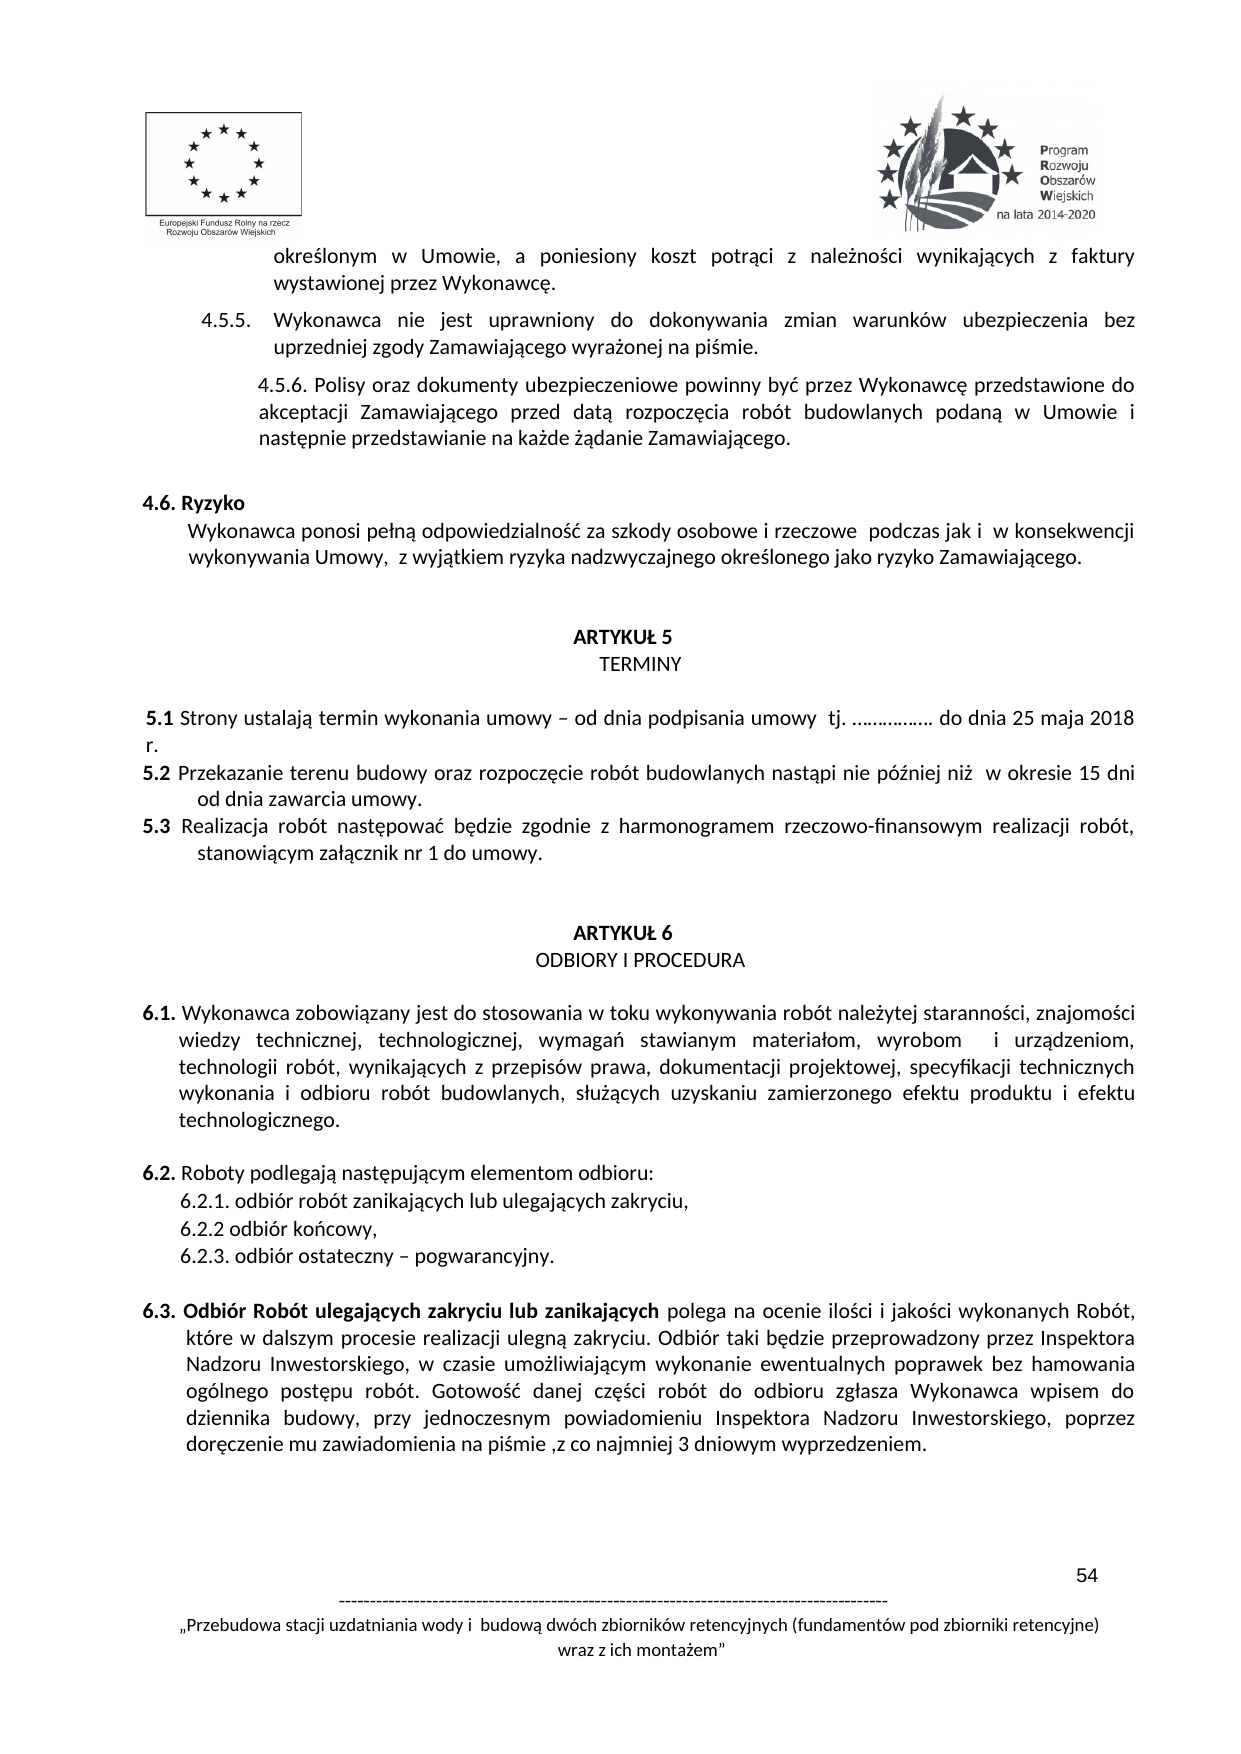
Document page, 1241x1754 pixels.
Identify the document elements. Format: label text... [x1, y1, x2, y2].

text 5.1 Strony ustalają termin wykonania umowy – od dnia podpisania umowy tj. ……………. do dnia 25 maja 2018 r. [144, 704, 1136, 758]
text ODBIORY I PROCEDURA [144, 946, 1136, 972]
text 6.2.2 odbiór końcowy, [180, 1215, 1136, 1242]
text 6.1. Wykonawca zobowiązany jest do stosowania w toku wykonywania robót należytej staranności, znajomości wiedzy technicznej, technologicznej, wymagań stawianym materiałom, wyrobom i urządzeniom, technologii robót, wynikających z przepisów prawa, dokumentacji projektowej, specyfikacji technicznych wykonania i odbioru robót budowlanych, służących uzyskaniu zamierzonego efektu produktu i efektu technologicznego. [142, 999, 1136, 1133]
text TERMINY [144, 651, 1136, 677]
text 4.5.5. Wykonawca nie jest uprawniony do dokonywania zmian warunków ubezpieczenia bez uprzedniej zgody Zamawiającego wyrażonej na piśmie. [201, 307, 1136, 360]
picture [145, 112, 302, 242]
text 6.2.1. odbiór robót zanikających lub ulegających zakryciu, [180, 1187, 1136, 1214]
text 6.2. Roboty podlegają następującym elementom odbioru: [142, 1159, 1136, 1186]
text 4.5.6. Polisy oraz dokumenty ubezpieczeniowe powinny być przez Wykonawcę przedstawione do akceptacji Zamawiającego przed datą rozpoczęcia robót budowlanych podaną w Umowie i następnie przedstawianie na każde żądanie Zamawiającego. [258, 371, 1136, 451]
text 6.2.3. odbiór ostateczny – pogwarancyjny. [180, 1243, 1136, 1269]
picture [870, 85, 1102, 242]
text 5.2 Przekazanie terenu budowy oraz rozpoczęcie robót budowlanych nastąpi nie później niż w okresie 15 dni od dnia zawarcia umowy. [142, 759, 1136, 812]
text Wykonawca ponosi pełną odpowiedzialność za szkody osobowe i rzeczowe podczas jak i w konsekwencji wykonywania Umowy, z wyjątkiem ryzyka nadzwyczajnego określonego jako ryzyko Zamawiającego. [187, 517, 1136, 570]
text ARTYKUŁ 6 [109, 919, 1136, 945]
text ARTYKUŁ 5 [109, 623, 1136, 650]
text 5.3 Realizacja robót następować będzie zgodnie z harmonogramem rzeczowo-finansowym realizacji robót, stanowiącym załącznik nr 1 do umowy. [142, 812, 1136, 865]
text 4.6. Ryzyko [142, 489, 1136, 516]
text 6.3. Odbiór Robót ulegających zakryciu lub zanikających polega na ocenie ilości i jakości wykonanych Robót, które w dalszym procesie realizacji ulegną zakryciu. Odbiór taki będzie przeprowadzony przez Inspektora Nadzoru Inwestorskiego, w czasie umożliwiającym wykonanie ewentualnych poprawek bez hamowania ogólnego postępu robót. Gotowość danej części robót do odbioru zgłasza Wykonawca wpisem do dziennika budowy, przy jednoczesnym powiadomieniu Inspektora Nadzoru Inwestorskiego, poprzez doręczenie mu zawiadomienia na piśmie ,z co najmniej 3 dniowym wyprzedzeniem. [142, 1297, 1136, 1457]
